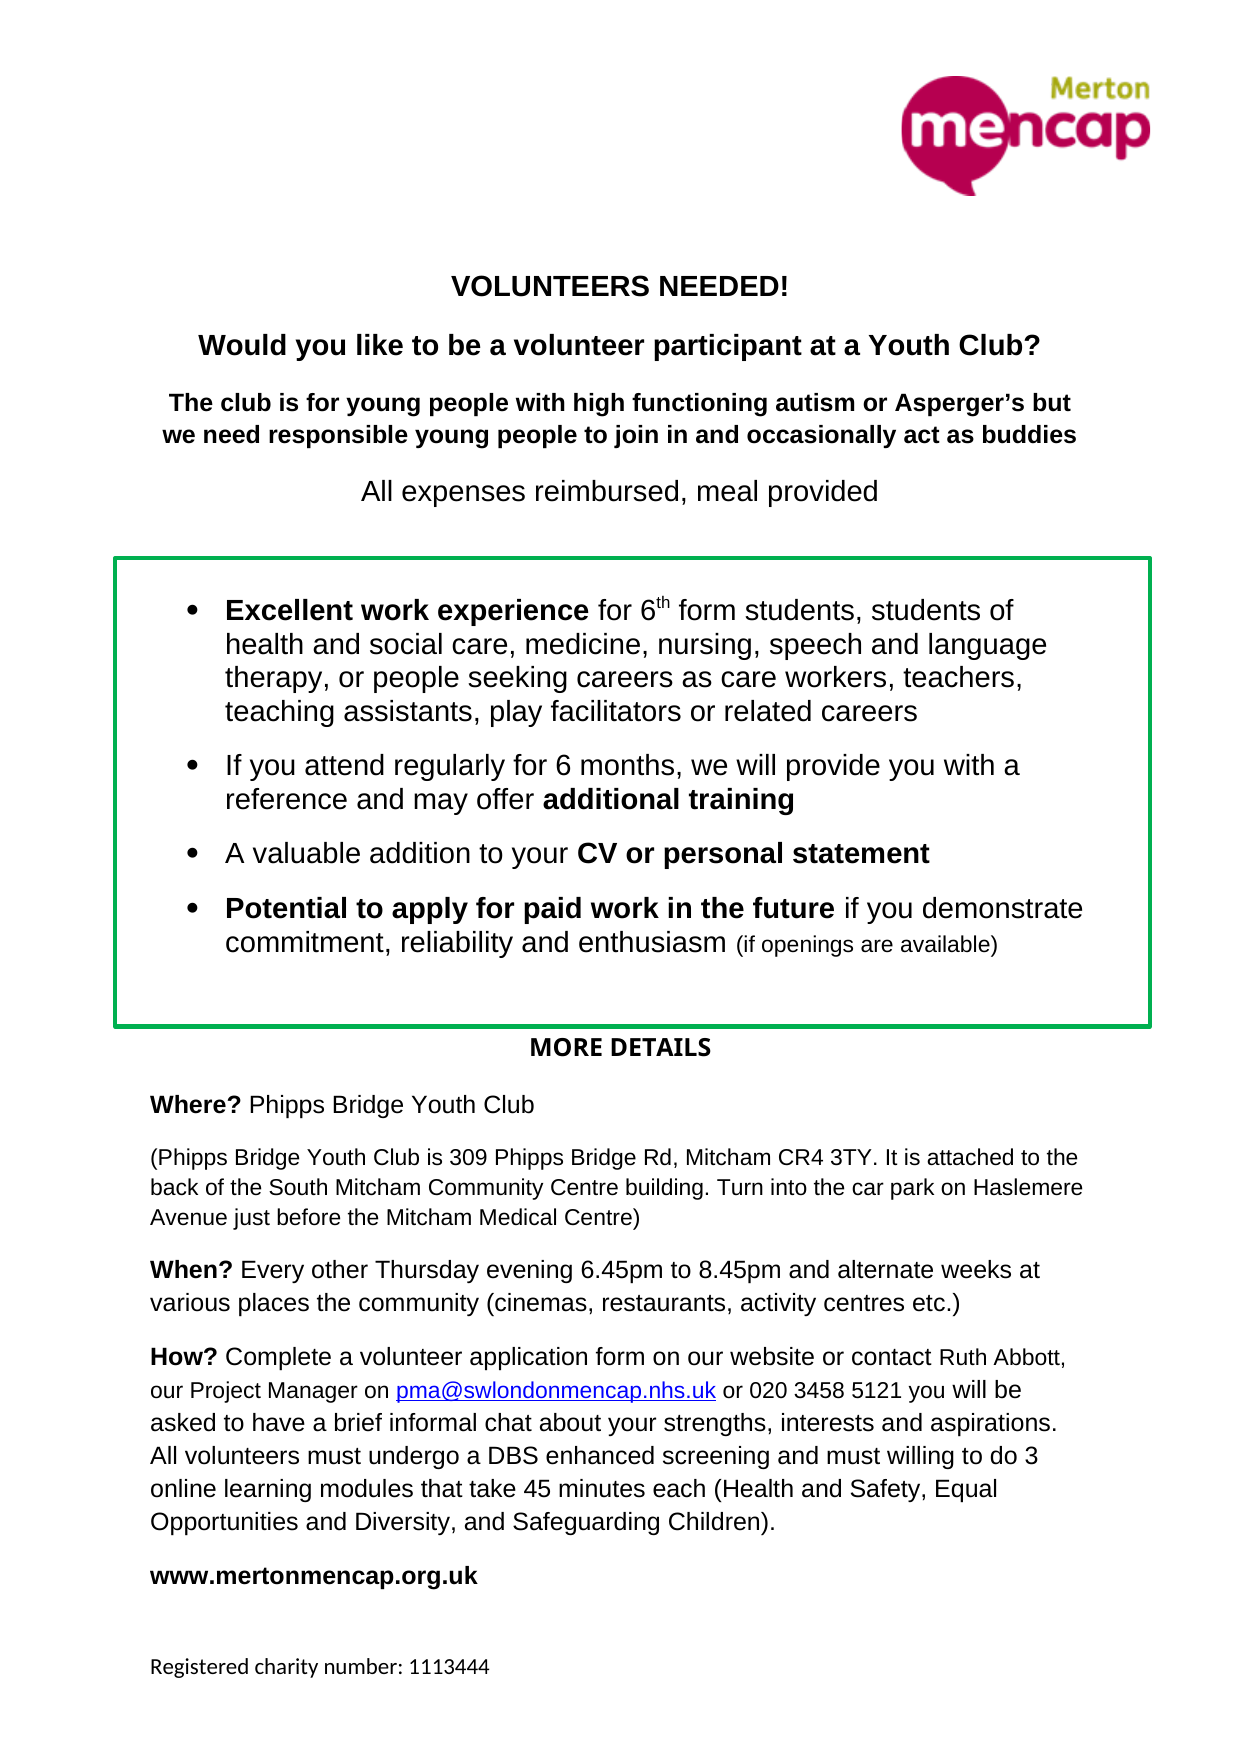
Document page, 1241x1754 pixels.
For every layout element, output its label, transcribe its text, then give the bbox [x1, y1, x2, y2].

text How? Complete a volunteer application form on our website or contact Ruth Abbott, our Project Manager on pma@swlondonmencap.nhs.uk or 020 3458 5121 you will be asked to have a brief informal chat about your strengths, interests and aspirations. All volunteers must undergo a DBS enhanced screening and must willing to do 3 online learning modules that take 45 minutes each (Health and Safety, Equal Opportunities and Diversity, and Safeguarding Children). [150, 1342, 1090, 1536]
text MORE DETAILS [150, 1030, 1090, 1064]
text All expenses reimbursed, meal provided [150, 474, 1090, 508]
text The club is for young people with high functioning autism or Asperger’s but we need responsible young people to join in and occasionally act as buddies [150, 387, 1090, 449]
list Potential to apply for paid work in the future if you demonstrate commitment, reliability and enthusiasm (if openings are available) [187, 891, 1090, 958]
picture [901, 76, 1150, 196]
list If you attend regularly for 6 months, we will provide you with a reference and may offer additional training [187, 748, 1090, 816]
text Where? Phipps Bridge Youth Club [150, 1090, 1090, 1119]
text Would you like to be a volunteer participant at a Youth Club? [150, 328, 1090, 362]
list Excellent work experience for 6th form students, students of health and social care, medicine, nursing, speech and language therapy, or people seeking careers as care workers, teachers, teaching assistants, play facilitators or related careers [187, 593, 1090, 727]
list A valuable addition to your CV or personal statement [187, 836, 1090, 870]
text VOLUNTEERS NEEDED! [150, 269, 1090, 302]
text www.mertonmencap.org.uk [150, 1561, 1090, 1590]
text (Phipps Bridge Youth Club is 309 Phipps Bridge Rd, Mitcham CR4 3TY. It is attached to the back of the South Mitcham Community Centre building. Turn into the car park on Haslemere Avenue just before the Mitcham Medical Centre) [150, 1144, 1090, 1231]
text When? Every other Thursday evening 6.45pm to 8.45pm and alternate weeks at various places the community (cinemas, restaurants, activity centres etc.) [150, 1255, 1090, 1317]
